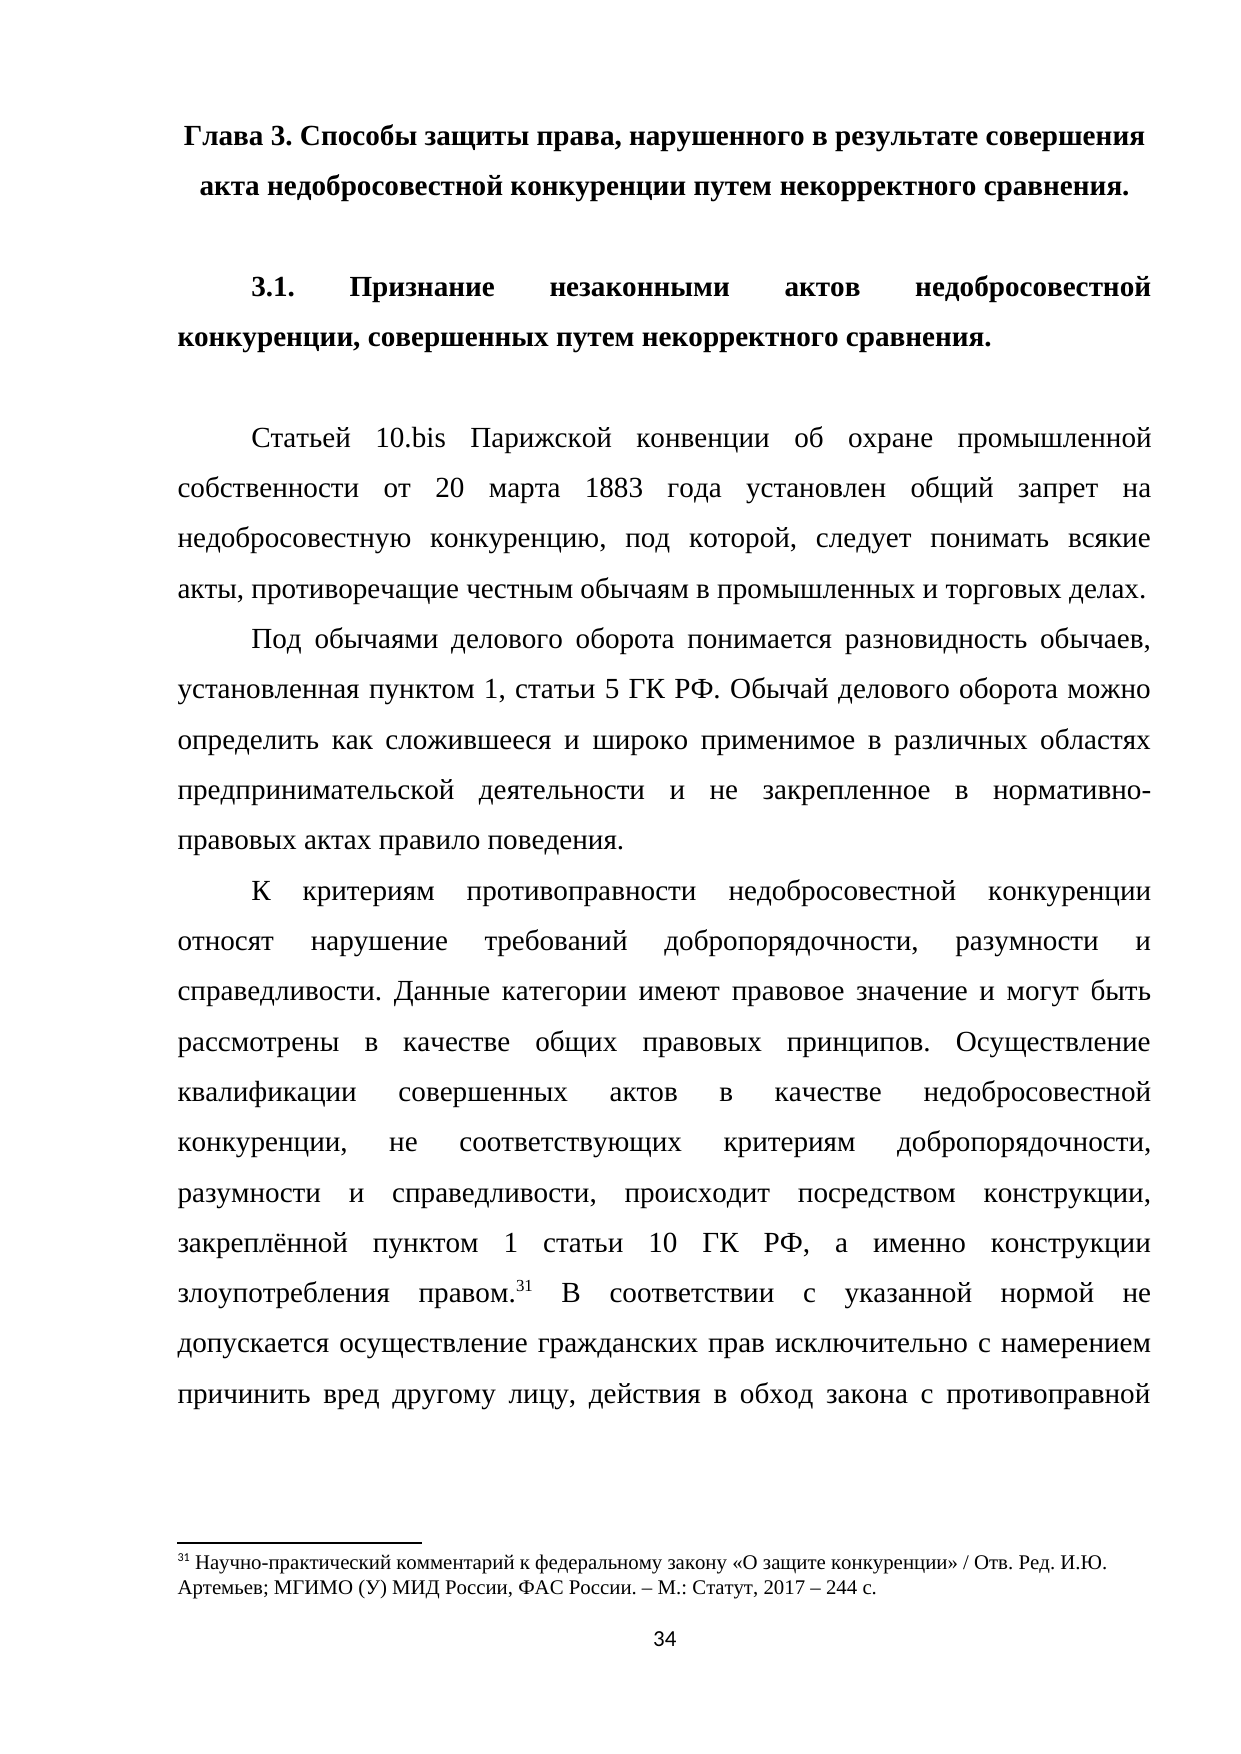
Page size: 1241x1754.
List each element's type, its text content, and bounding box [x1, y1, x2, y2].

text 3.1. Признание незаконными актов недобросовестной конкуренции, совершенных путем некорректного сравнения. [177, 269, 1152, 353]
text Под обычаями делового оборота понимается разновидность обычаев, установленная пунктом 1, статьи 5 ГК РФ. Обычай делового оборота можно определить как сложившееся и широко применимое в различных областях предпринимательской деятельности и не закрепленное в нормативно-правовых актах правило поведения. [177, 621, 1152, 856]
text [177, 873, 1152, 1409]
text Статьей 10.bis Парижской конвенции об охране промышленной собственности от 20 марта 1883 года установлен общий запрет на недобросовестную конкуренцию, под которой, следует понимать всякие акты, противоречащие честным обычаям в промышленных и торговых делах. [177, 420, 1152, 604]
text Глава 3. Способы защиты права, нарушенного в результате совершения акта недобросовестной конкуренции путем некорректного сравнения. [177, 118, 1152, 202]
